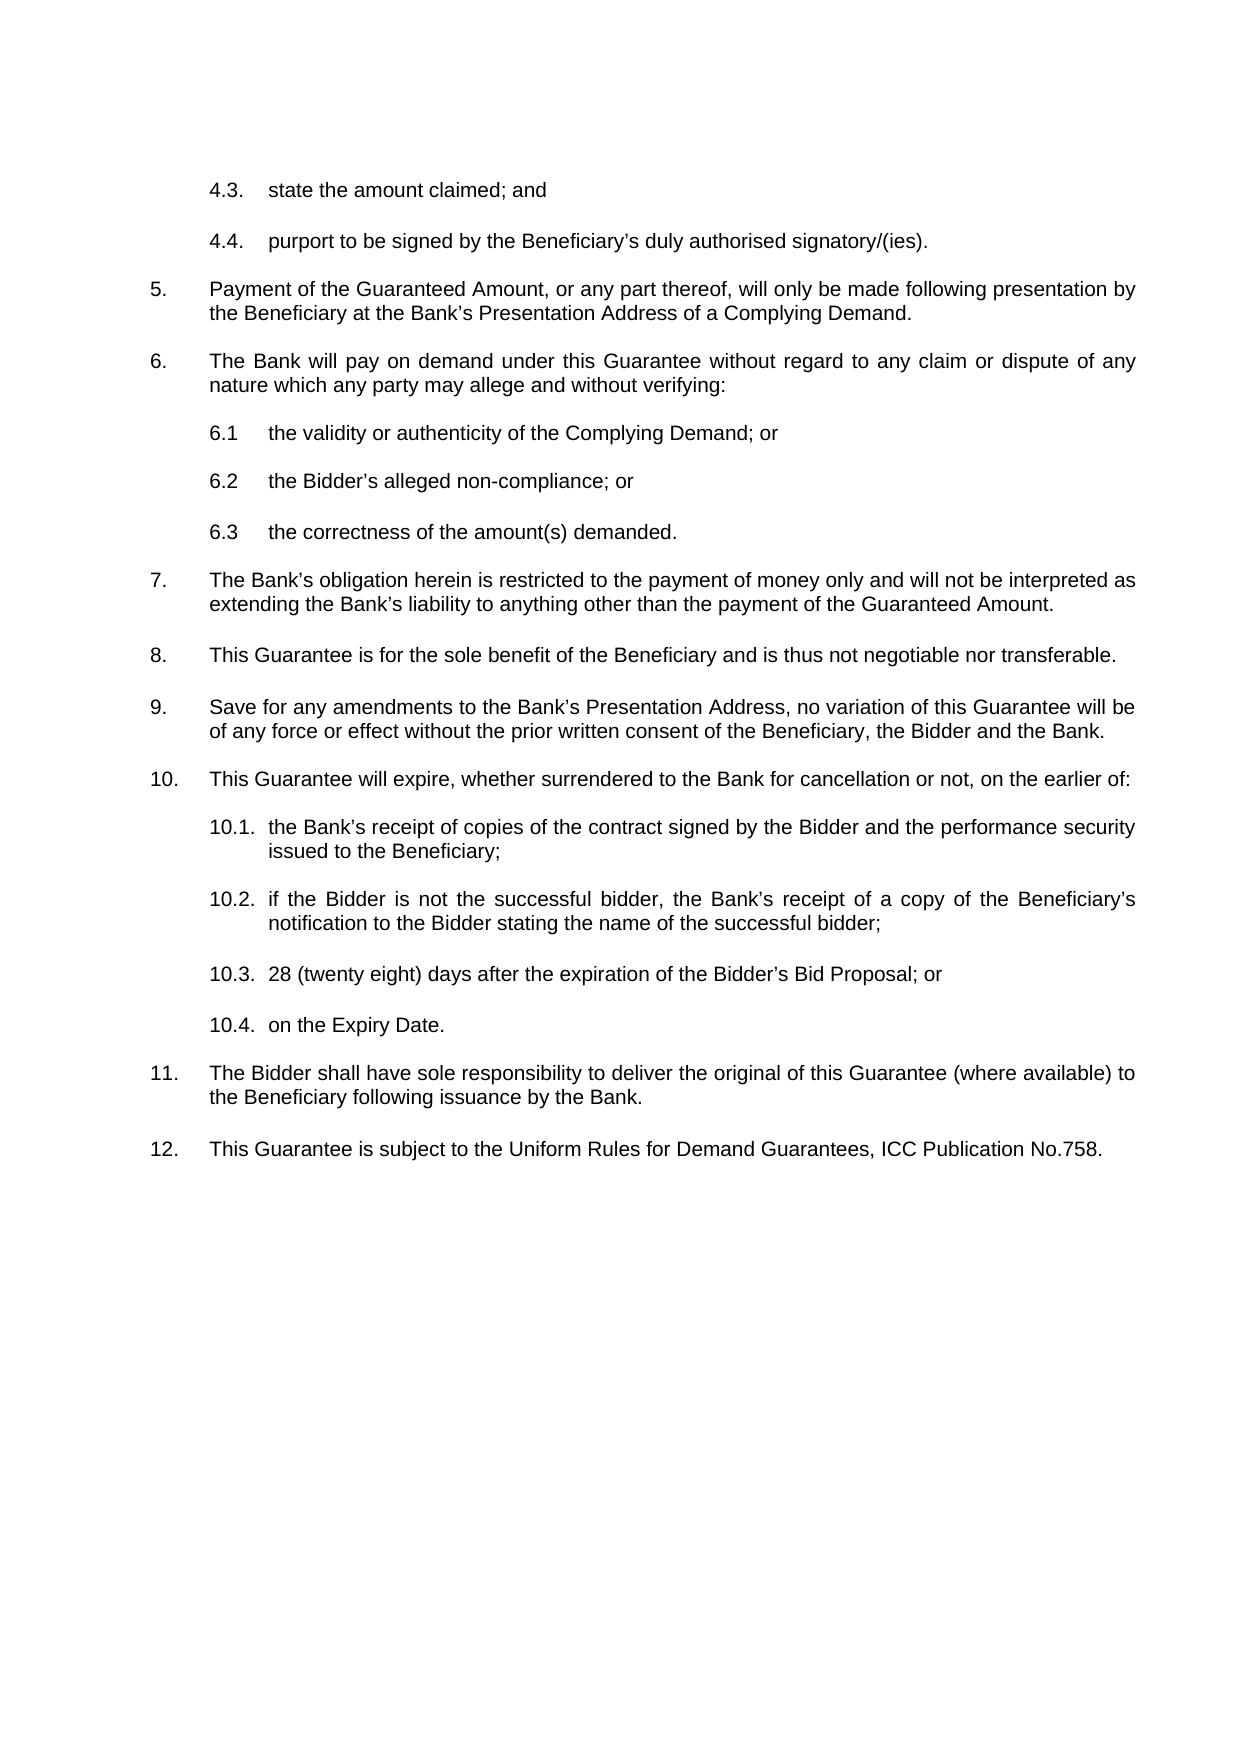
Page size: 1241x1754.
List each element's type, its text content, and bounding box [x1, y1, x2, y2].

list The Bank will pay on demand under this Guarantee without regard to any claim or dispute of any nature which any party may allege and without verifying: [150, 349, 1137, 397]
list the validity or authenticity of the Complying Demand; or [209, 421, 1137, 444]
list state the amount claimed; and [209, 177, 1137, 201]
list purport to be signed by the Beneficiary’s duly authorised signatory/(ies). [209, 229, 1137, 253]
list The Bank’s obligation herein is restricted to the payment of money only and will not be interpreted as extending the Bank’s liability to anything other than the payment of the Guaranteed Amount. [150, 568, 1137, 616]
list This Guarantee is for the sole benefit of the Beneficiary and is thus not negotiable nor transferable. [150, 643, 1137, 667]
list 28 (twenty eight) days after the expiration of the Bidder’s Bid Proposal; or [209, 962, 1137, 986]
list Payment of the Guaranteed Amount, or any part thereof, will only be made following presentation by the Beneficiary at the Bank’s Presentation Address of a Complying Demand. [150, 277, 1137, 325]
list Save for any amendments to the Bank’s Presentation Address, no variation of this Guarantee will be of any force or effect without the prior written consent of the Beneficiary, the Bidder and the Bank. [150, 695, 1137, 743]
list The Bidder shall have sole responsibility to deliver the original of this Guarantee (where available) to the Beneficiary following issuance by the Bank. [150, 1061, 1137, 1109]
list This Guarantee is subject to the Uniform Rules for Demand Guarantees, ICC Publication No.758. [150, 1137, 1137, 1161]
list This Guarantee will expire, whether surrendered to the Bank for cancellation or not, on the earlier of: [150, 767, 1137, 791]
list the correctness of the amount(s) demanded. [209, 520, 1137, 544]
list the Bidder’s alleged non-compliance; or [209, 468, 1137, 492]
list if the Bidder is not the successful bidder, the Bank’s receipt of a copy of the Beneficiary’s notification to the Bidder stating the name of the successful bidder; [209, 886, 1137, 934]
list the Bank’s receipt of copies of the contract signed by the Bidder and the performance security issued to the Beneficiary; [209, 814, 1137, 862]
list on the Expiry Date. [209, 1013, 1137, 1037]
